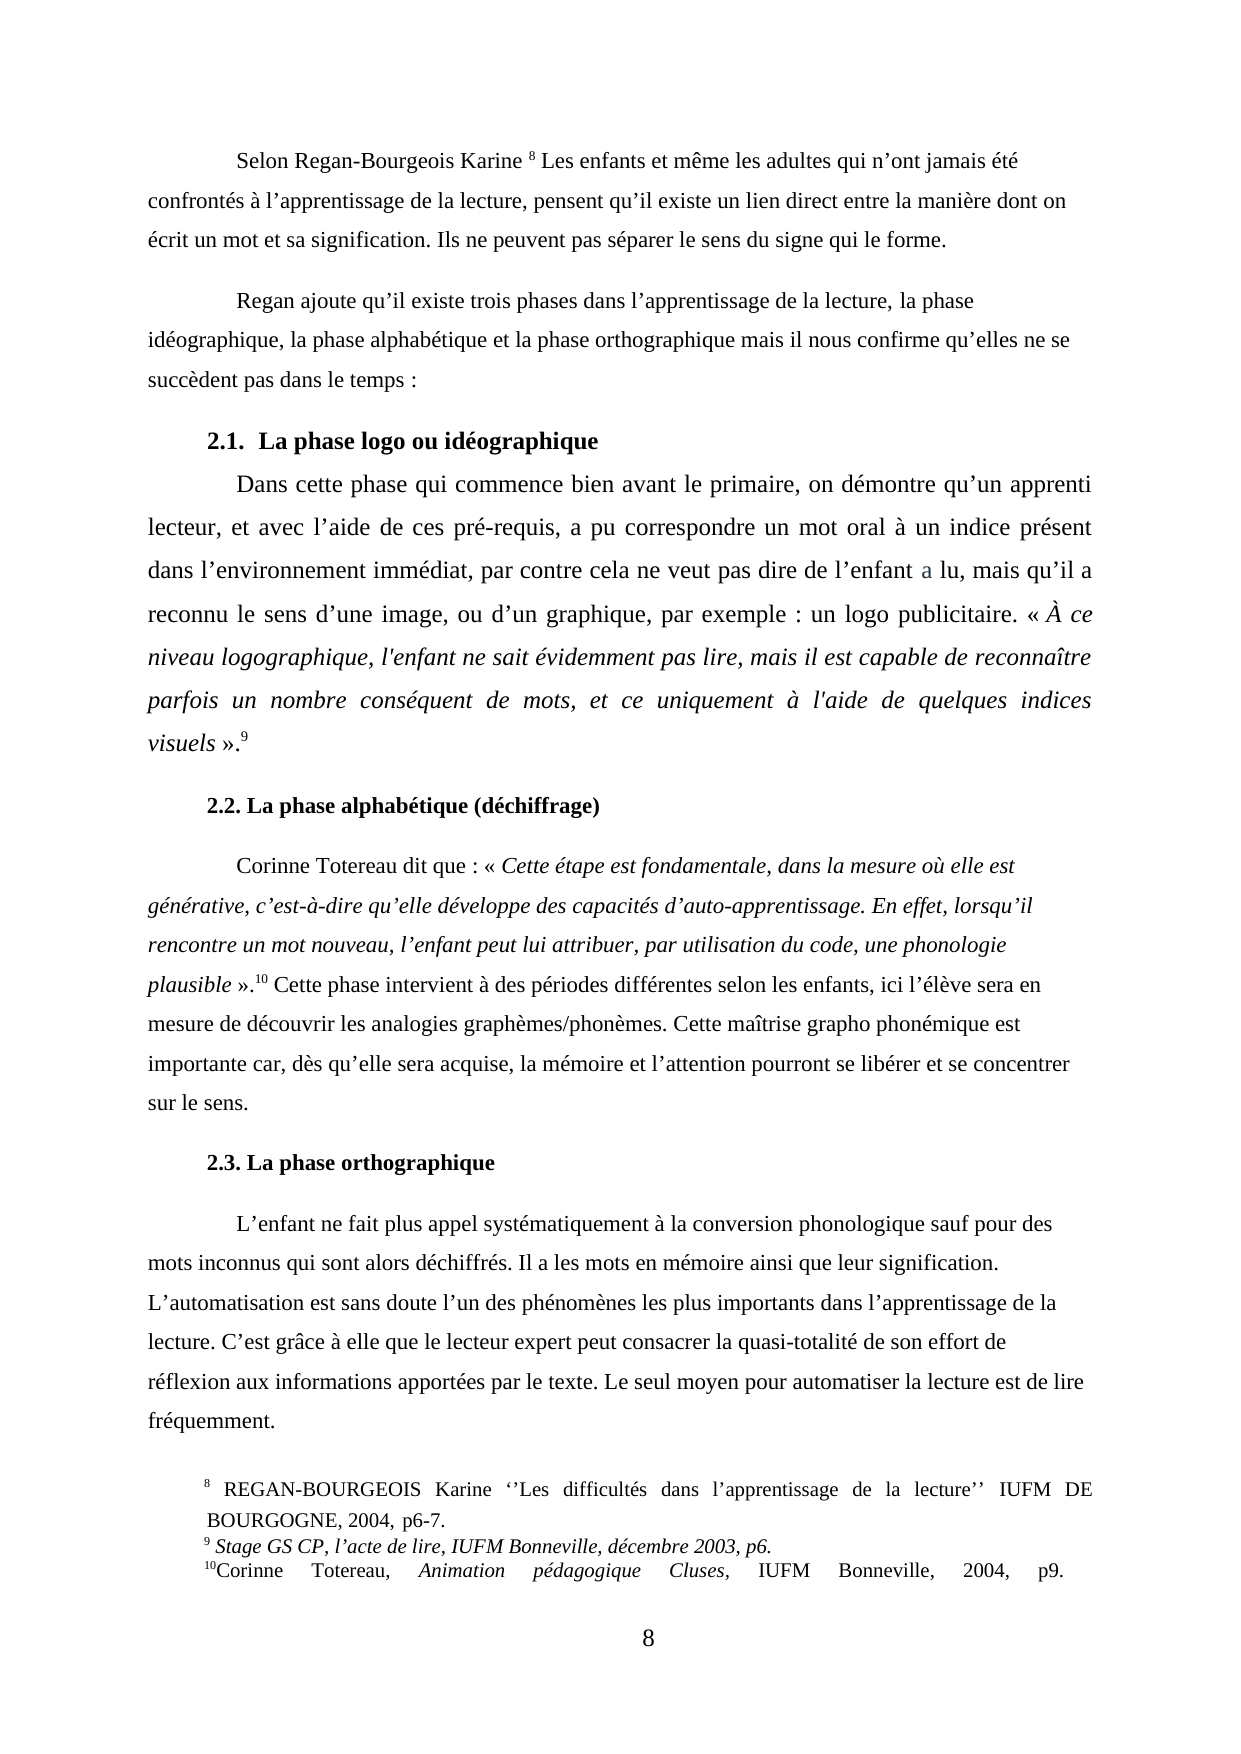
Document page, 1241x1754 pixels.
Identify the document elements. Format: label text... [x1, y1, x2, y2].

text Selon Regan-Bourgeois Karine Les enfants et même les adultes qui n’ont jamais été confrontés à l’apprentissage de la lecture, pensent qu’il existe un lien direct entre la manière dont on écrit un mot et sa signification. Ils ne peuvent pas séparer le sens du signe qui le forme. [148, 148, 1093, 253]
text Regan ajoute qu’il existe trois phases dans l’apprentissage de la lecture, la phase idéographique, la phase alphabétique et la phase orthographique mais il nous confirme qu’elles ne se succèdent pas dans le temps : [148, 287, 1093, 392]
list Dans cette phase qui commence bien avant le primaire, on démontre qu’un apprenti lecteur, et avec l’aide de ces pré-requis, a pu correspondre un mot oral à un indice présent dans l’environnement immédiat, par contre cela ne veut pas dire de l’enfant a lu, mais qu’il a reconnu le sens d’une image, ou d’un graphique, par exemple : un logo publicitaire. « À ce niveau logographique, l'enfant ne sait évidemment pas lire, mais il est capable de reconnaître parfois un nombre conséquent de mots, et ce uniquement à l'aide de quelques indices visuels ». [148, 469, 1093, 757]
text L’enfant ne fait plus appel systématiquement à la conversion phonologique sauf pour des mots inconnus qui sont alors déchiffrés. Il a les mots en mémoire ainsi que leur signification. L’automatisation est sans doute l’un des phénomènes les plus importants dans l’apprentissage de la lecture. C’est grâce à elle que le lecteur expert peut consacrer la quasi-totalité de son effort de réflexion aux informations apportées par le texte. Le seul moyen pour automatiser la lecture est de lire fréquemment. [148, 1210, 1093, 1433]
text Corinne Totereau dit que : « Cette étape est fondamentale, dans la mesure où elle est générative, c’est-à-dire qu’elle développe des capacités d’auto-apprentissage. En effet, lorsqu’il rencontre un mot nouveau, l’enfant peut lui attribuer, par utilisation du code, une phonologie plausible ». Cette phase intervient à des périodes différentes selon les enfants, ici l’élève sera en mesure de découvrir les analogies graphèmes/phonèmes. Cette maîtrise grapho phonémique est importante car, dès qu’elle sera acquise, la mémoire et l’attention pourront se libérer et se concentrer sur le sens. [148, 852, 1093, 1116]
list La phase logo ou idéographique [207, 426, 1093, 455]
text 2.3. La phase orthographique [148, 1149, 1093, 1176]
text 2.2. La phase alphabétique (déchiffrage) [162, 792, 1093, 818]
